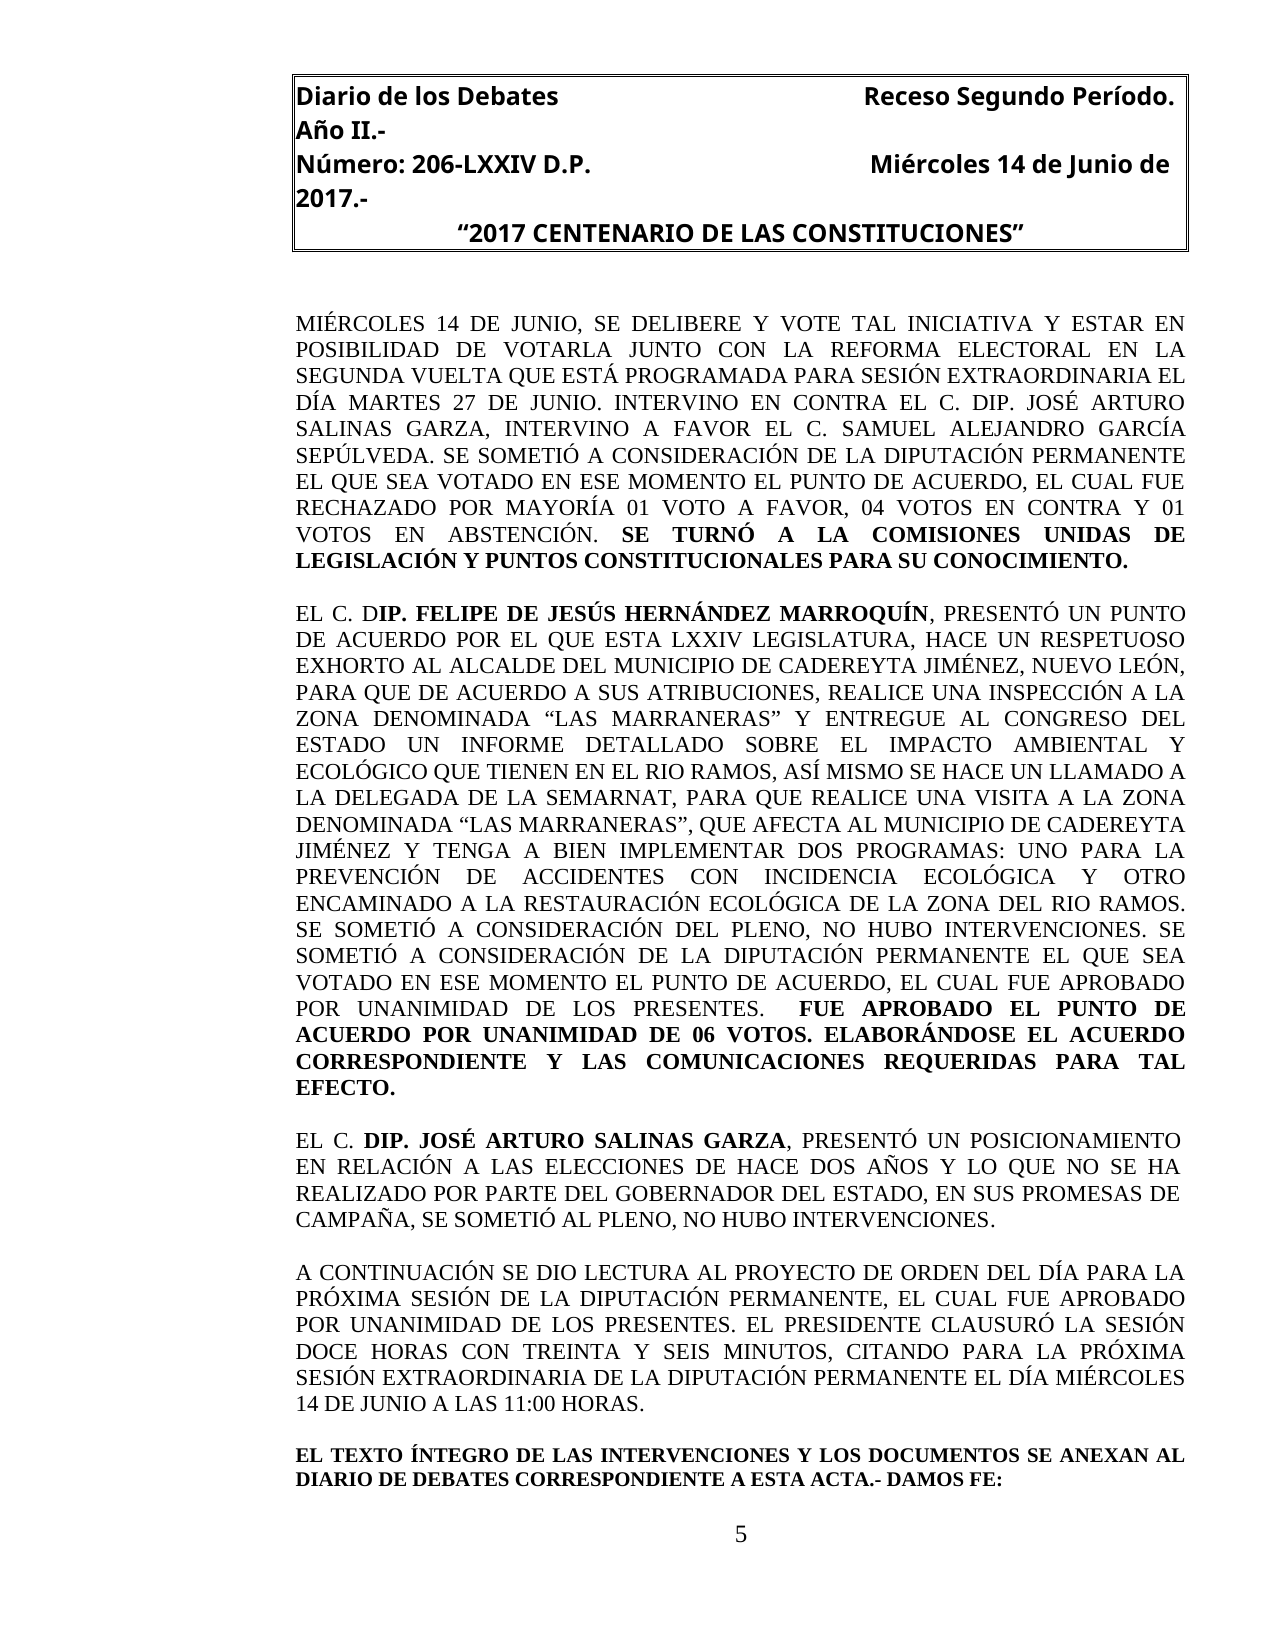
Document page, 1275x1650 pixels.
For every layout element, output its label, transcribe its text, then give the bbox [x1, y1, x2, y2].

text EL TEXTO ÍNTEGRO DE LAS INTERVENCIONES Y LOS DOCUMENTOS SE ANEXAN AL DIARIO DE DEBATES CORRESPONDIENTE A ESTA ACTA.- DAMOS FE: [295, 1443, 1186, 1491]
text A CONTINUACIÓN SE DIO LECTURA AL PROYECTO DE ORDEN DEL DÍA PARA LA PRÓXIMA SESIÓN DE LA DIPUTACIÓN PERMANENTE, EL CUAL FUE APROBADO POR UNANIMIDAD DE LOS PRESENTES. EL PRESIDENTE CLAUSURÓ LA SESIÓN DOCE HORAS CON TREINTA Y SEIS MINUTOS, CITANDO PARA LA PRÓXIMA SESIÓN EXTRAORDINARIA DE LA DIPUTACIÓN PERMANENTE EL DÍA MIÉRCOLES 14 DE JUNIO A LAS 11:00 HORAS. [295, 1259, 1186, 1417]
text EL C. DIP. JOSÉ ARTURO SALINAS GARZA, PRESENTÓ UN POSICIONAMIENTO EN RELACIÓN A LAS ELECCIONES DE HACE DOS AÑOS Y LO QUE NO SE HA REALIZADO POR PARTE DEL GOBERNADOR DEL ESTADO, EN SUS PROMESAS DE CAMPAÑA, SE SOMETIÓ AL PLENO, NO HUBO INTERVENCIONES. [295, 1127, 1181, 1232]
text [295, 310, 1186, 573]
text EL C. DIP. FELIPE DE JESÚS HERNÁNDEZ MARROQUÍN, PRESENTÓ UN PUNTO DE ACUERDO POR EL QUE ESTA LXXIV LEGISLATURA, HACE UN RESPETUOSO EXHORTO AL ALCALDE DEL MUNICIPIO DE CADEREYTA JIMÉNEZ, NUEVO LEÓN, PARA QUE DE ACUERDO A SUS ATRIBUCIONES, REALICE UNA INSPECCIÓN A LA ZONA DENOMINADA “LAS MARRANERAS” Y ENTREGUE AL CONGRESO DEL ESTADO UN INFORME DETALLADO SOBRE EL IMPACTO AMBIENTAL Y ECOLÓGICO QUE TIENEN EN EL RIO RAMOS, ASÍ MISMO SE HACE UN LLAMADO A LA DELEGADA DE LA SEMARNAT, PARA QUE REALICE UNA VISITA A LA ZONA DENOMINADA “LAS MARRANERAS”, QUE AFECTA AL MUNICIPIO DE CADEREYTA JIMÉNEZ Y TENGA A BIEN IMPLEMENTAR DOS PROGRAMAS: UNO PARA LA PREVENCIÓN DE ACCIDENTES CON INCIDENCIA ECOLÓGICA Y OTRO ENCAMINADO A LA RESTAURACIÓN ECOLÓGICA DE LA ZONA DEL RIO RAMOS. SE SOMETIÓ A CONSIDERACIÓN DEL PLENO, NO HUBO INTERVENCIONES. SE SOMETIÓ A CONSIDERACIÓN DE LA DIPUTACIÓN PERMANENTE EL QUE SEA VOTADO EN ESE MOMENTO EL PUNTO DE ACUERDO, EL CUAL FUE APROBADO POR UNANIMIDAD DE LOS PRESENTES. FUE APROBADO EL PUNTO DE ACUERDO POR UNANIMIDAD DE 06 VOTOS. ELABORÁNDOSE EL ACUERDO CORRESPONDIENTE Y LAS COMUNICACIONES REQUERIDAS PARA TAL EFECTO. [295, 600, 1186, 1101]
